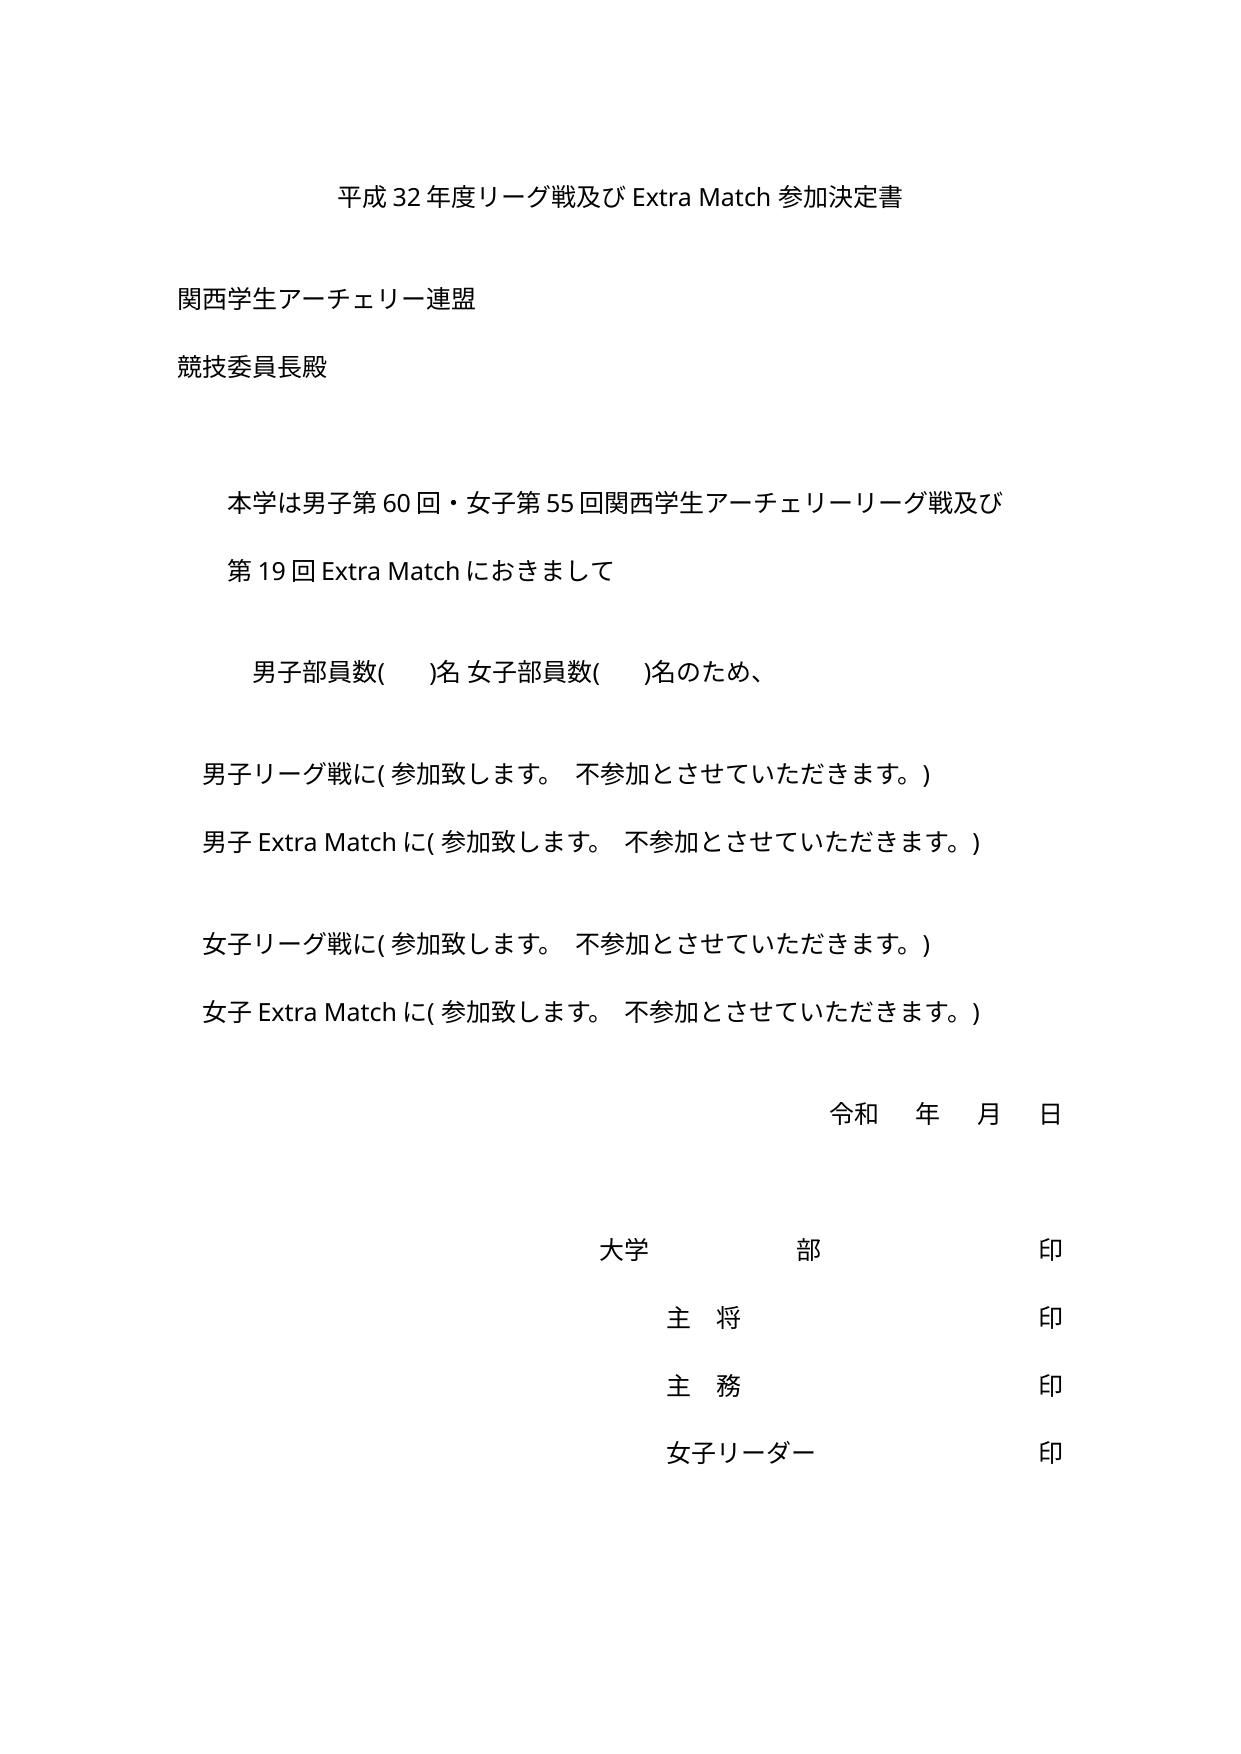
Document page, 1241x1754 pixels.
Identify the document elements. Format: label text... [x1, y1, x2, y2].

text 主 務 印 [177, 1350, 1063, 1418]
text 平成32年度リーグ戦及び Extra Match 参加決定書 [177, 162, 1063, 229]
text 女子リーダー 印 [202, 1418, 1063, 1486]
text 本学は男子第60回・女子第55回関西学生アーチェリーリーグ戦及び [177, 467, 1063, 535]
text 主 将 印 [177, 1282, 1063, 1350]
text 女子リーグ戦に( 参加致します。 不参加とさせていただきます。) [202, 909, 1063, 977]
text 男子Extra Matchに( 参加致します。 不参加とさせていただきます。) [202, 807, 1063, 875]
text 競技委員長殿 [177, 331, 1063, 399]
text 大学 部 印 [177, 1214, 1063, 1282]
text 令和 年 月 日 [177, 1078, 1063, 1146]
text 女子Extra Matchに( 参加致します。 不参加とさせていただきます。) [202, 977, 1063, 1044]
text 男子リーグ戦に( 参加致します。 不参加とさせていただきます。) [202, 739, 1063, 807]
text 関西学生アーチェリー連盟 [177, 263, 1063, 331]
text 男子部員数( )名 女子部員数( )名のため、 [252, 637, 1063, 705]
text 第19回Extra Matchにおきまして [177, 535, 1063, 603]
